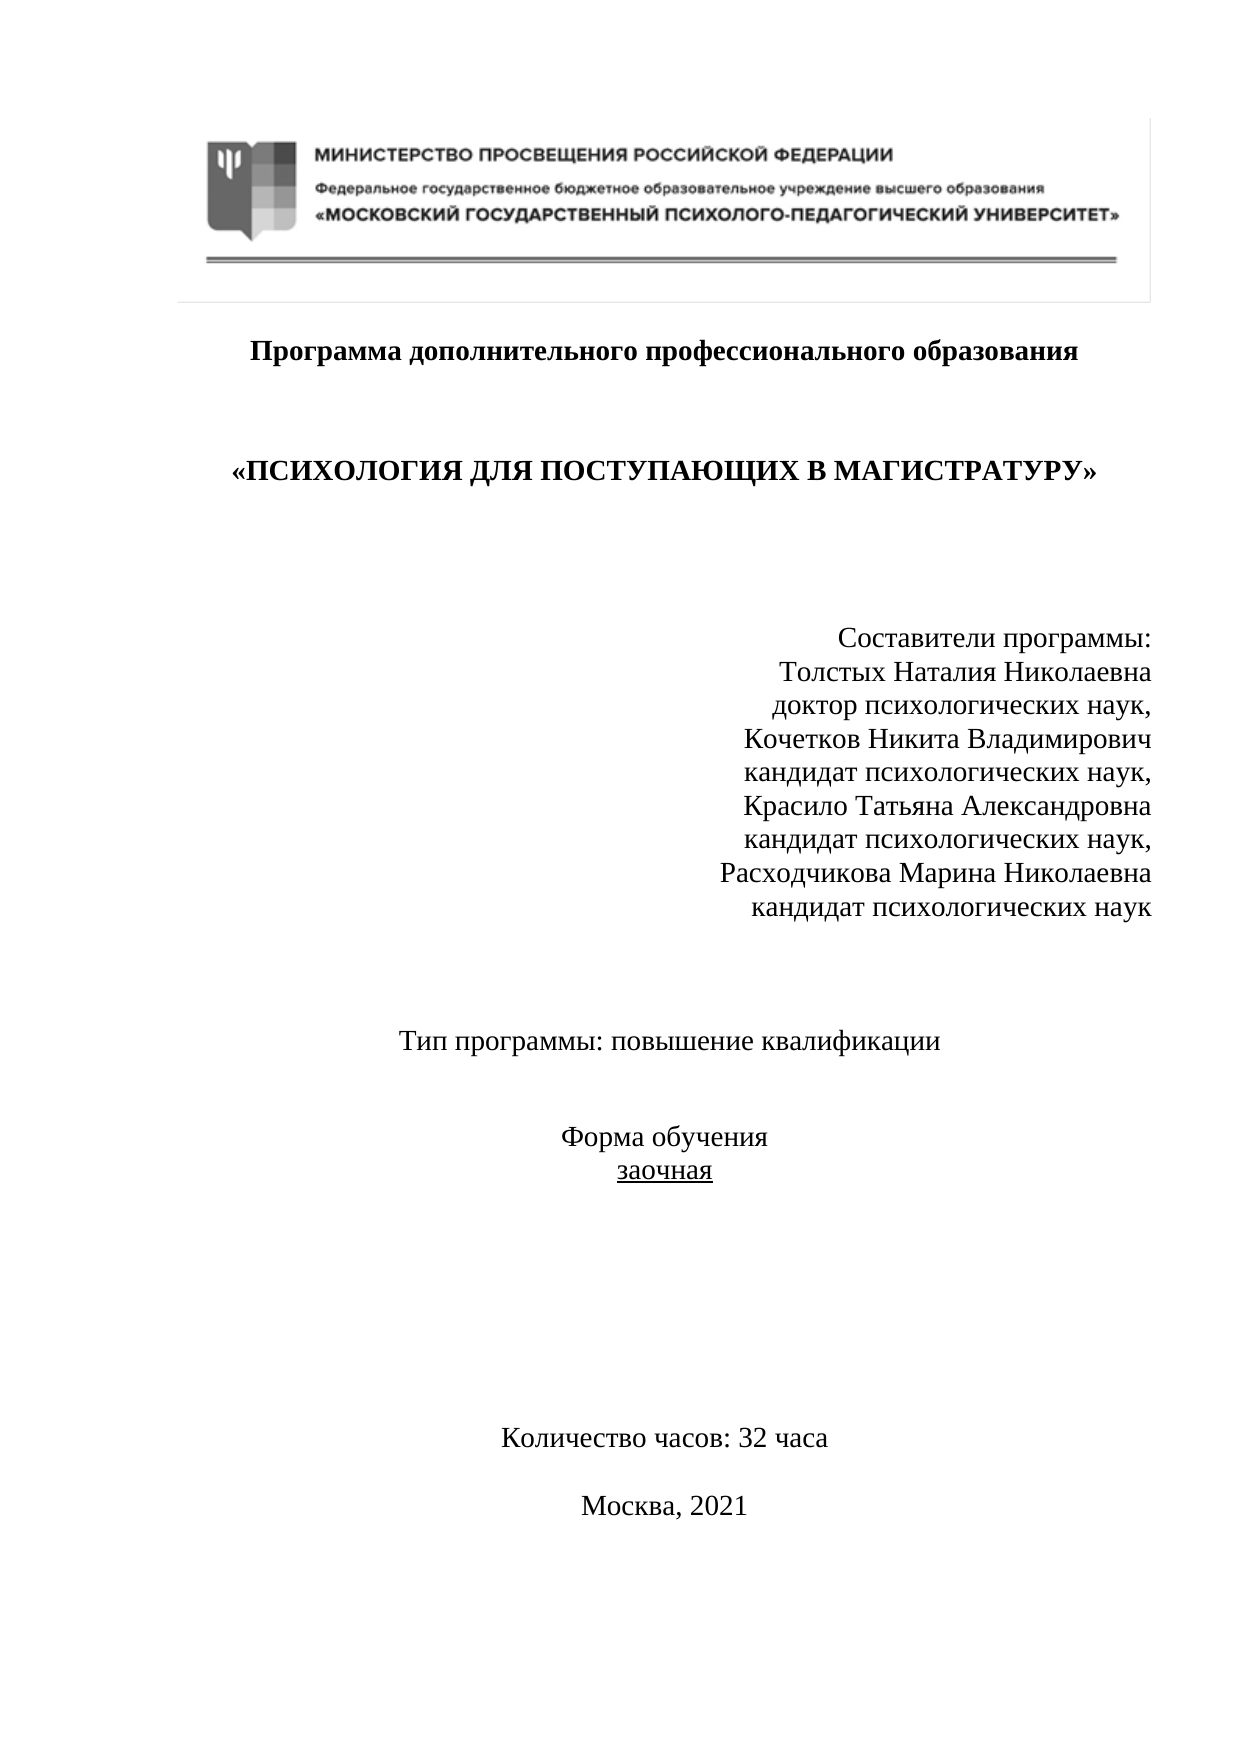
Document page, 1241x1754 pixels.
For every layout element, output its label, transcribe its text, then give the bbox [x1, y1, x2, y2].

text Составители программы: [177, 620, 1152, 654]
text Программа дополнительного профессионального образования [177, 333, 1152, 366]
text «ПСИХОЛОГИЯ ДЛЯ ПОСТУПАЮЩИХ В МАГИСТРАТУРУ» [177, 453, 1152, 486]
text Красило Татьяна Александровна [177, 788, 1152, 822]
text кандидат психологических наук [177, 889, 1152, 922]
text кандидат психологических наук, [177, 822, 1152, 855]
text Тип программы: повышение квалификации [398, 1023, 1152, 1056]
text доктор психологических наук, [177, 687, 1152, 721]
text заочная [177, 1152, 1152, 1186]
text Москва, 2021 [177, 1488, 1152, 1521]
text Кочетков Никита Владимирович [177, 721, 1152, 754]
text кандидат психологических наук, [177, 754, 1152, 788]
picture [177, 118, 1152, 304]
text Форма обучения [177, 1119, 1152, 1152]
text Толстых Наталия Николаевна [177, 654, 1152, 687]
text Количество часов: 32 часа [177, 1421, 1152, 1454]
text Расходчикова Марина Николаевна [177, 855, 1152, 889]
